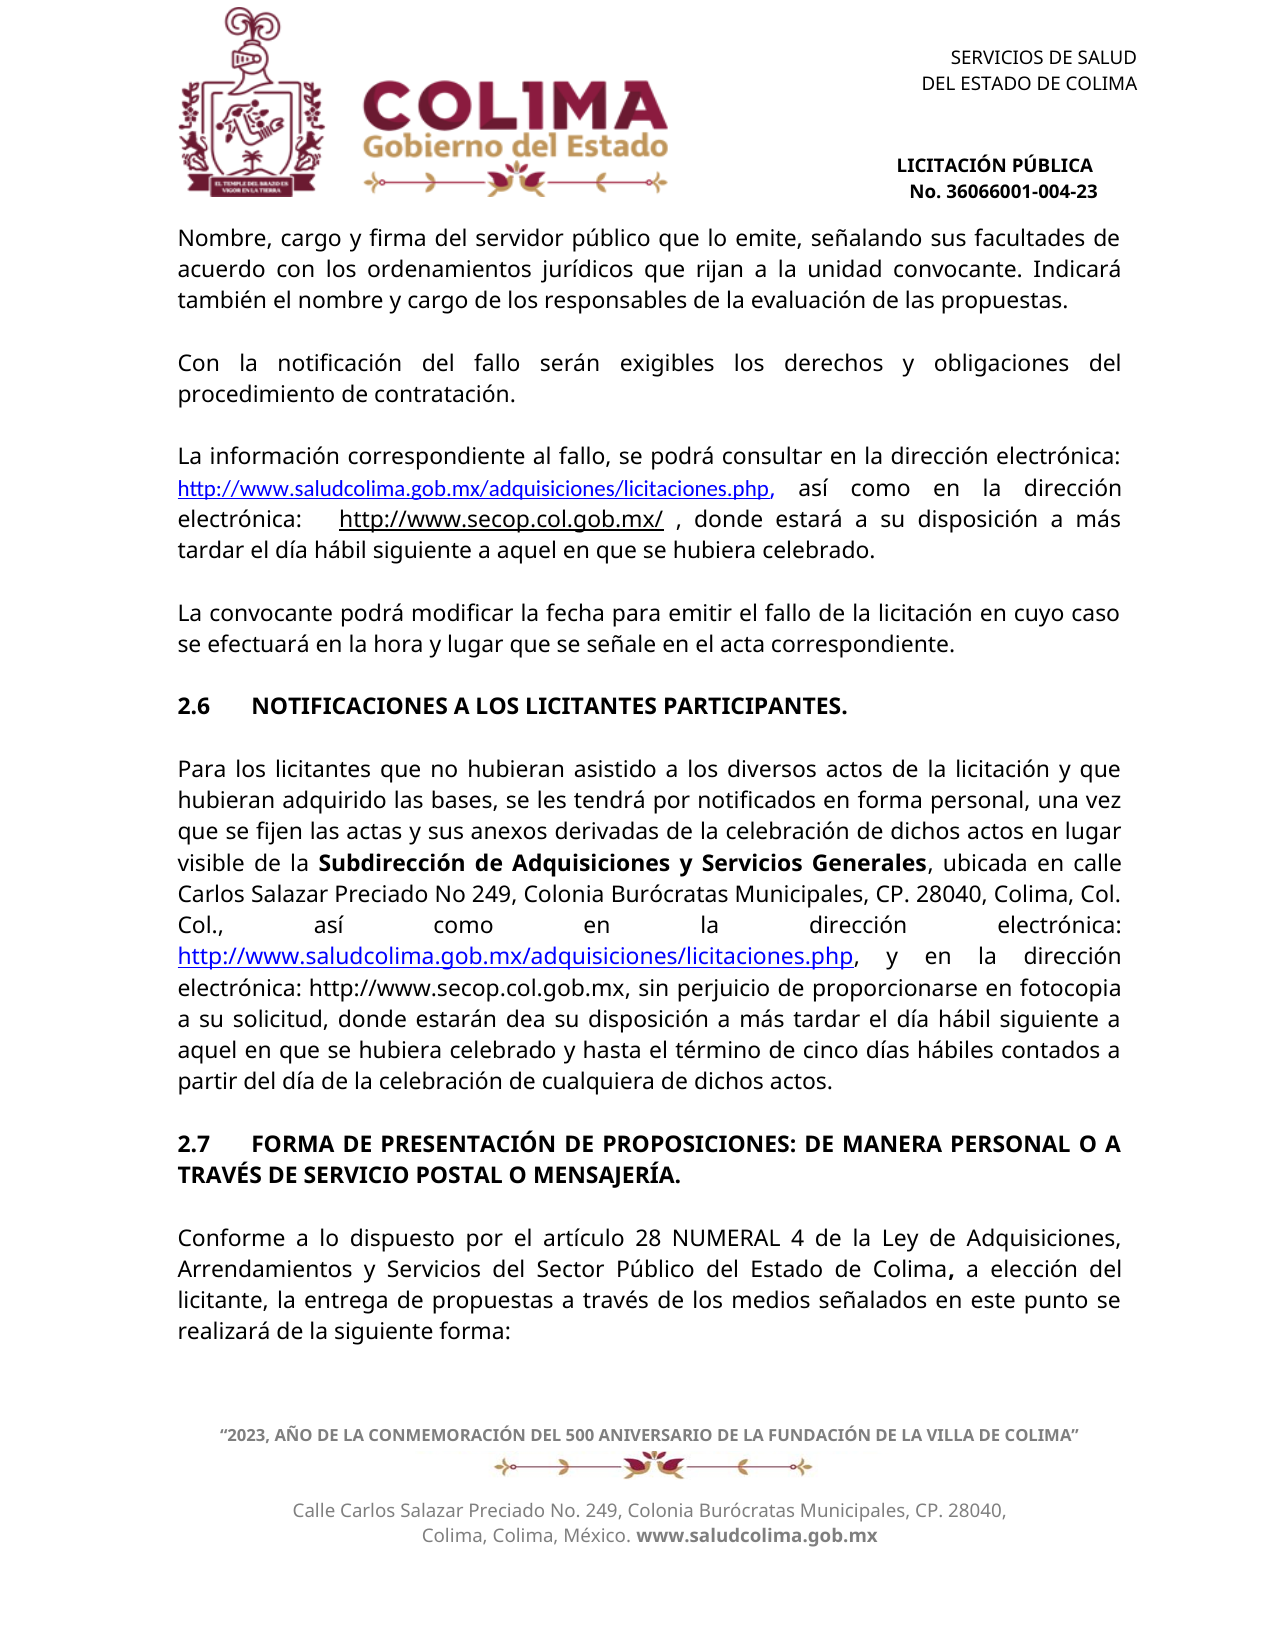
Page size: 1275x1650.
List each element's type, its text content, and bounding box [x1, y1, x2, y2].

text 2.6 NOTIFICACIONES A LOS LICITANTES PARTICIPANTES. [177, 690, 1122, 722]
text Conforme a lo dispuesto por el artículo 28 NUMERAL 4 de la Ley de Adquisiciones, Arrendamientos y Servicios del Sector Público del Estado de Colima, a elección del licitante, la entrega de propuestas a través de los medios señalados en este punto se realizará de la siguiente forma: [177, 1222, 1122, 1347]
text La convocante podrá modificar la fecha para emitir el fallo de la licitación en cuyo caso se efectuará en la hora y lugar que se señale en el acta correspondiente. [177, 597, 1122, 659]
picture [178, 7, 668, 197]
text Con la notificación del fallo serán exigibles los derechos y obligaciones del procedimiento de contratación. [177, 347, 1122, 409]
text Para los licitantes que no hubieran asistido a los diversos actos de la licitación y que hubieran adquirido las bases, se les tendrá por notificados en forma personal, una vez que se fijen las actas y sus anexos derivadas de la celebración de dichos actos en lugar visible de la Subdirección de Adquisiciones y Servicios Generales, ubicada en calle Carlos Salazar Preciado No 249, Colonia Burócratas Municipales, CP. 28040, Colima, Col. Col., así como en la dirección electrónica: http://www.saludcolima.gob.mx/adquisiciones/licitaciones.php, y en la dirección electrónica: http://www.secop.col.gob.mx, sin perjuicio de proporcionarse en fotocopia a su solicitud, donde estarán dea su disposición a más tardar el día hábil siguiente a aquel en que se hubiera celebrado y hasta el término de cinco días hábiles contados a partir del día de la celebración de cualquiera de dichos actos. [177, 753, 1122, 1097]
text Nombre, cargo y firma del servidor público que lo emite, señalando sus facultades de acuerdo con los ordenamientos jurídicos que rijan a la unidad convocante. Indicará también el nombre y cargo de los responsables de la evaluación de las propuestas. [177, 222, 1122, 315]
text 2.7 FORMA DE PRESENTACIÓN DE PROPOSICIONES: DE MANERA PERSONAL O A TRAVÉS DE SERVICIO POSTAL O MENSAJERÍA. [177, 1128, 1122, 1190]
picture [414, 1451, 893, 1480]
text La información correspondiente al fallo, se podrá consultar en la dirección electrónica: http://www.saludcolima.gob.mx/adquisiciones/licitaciones.php, así como en la dirección electrónica: http://www.secop.col.gob.mx/ , donde estará a su disposición a más tardar el día hábil siguiente a aquel en que se hubiera celebrado. [177, 440, 1122, 565]
